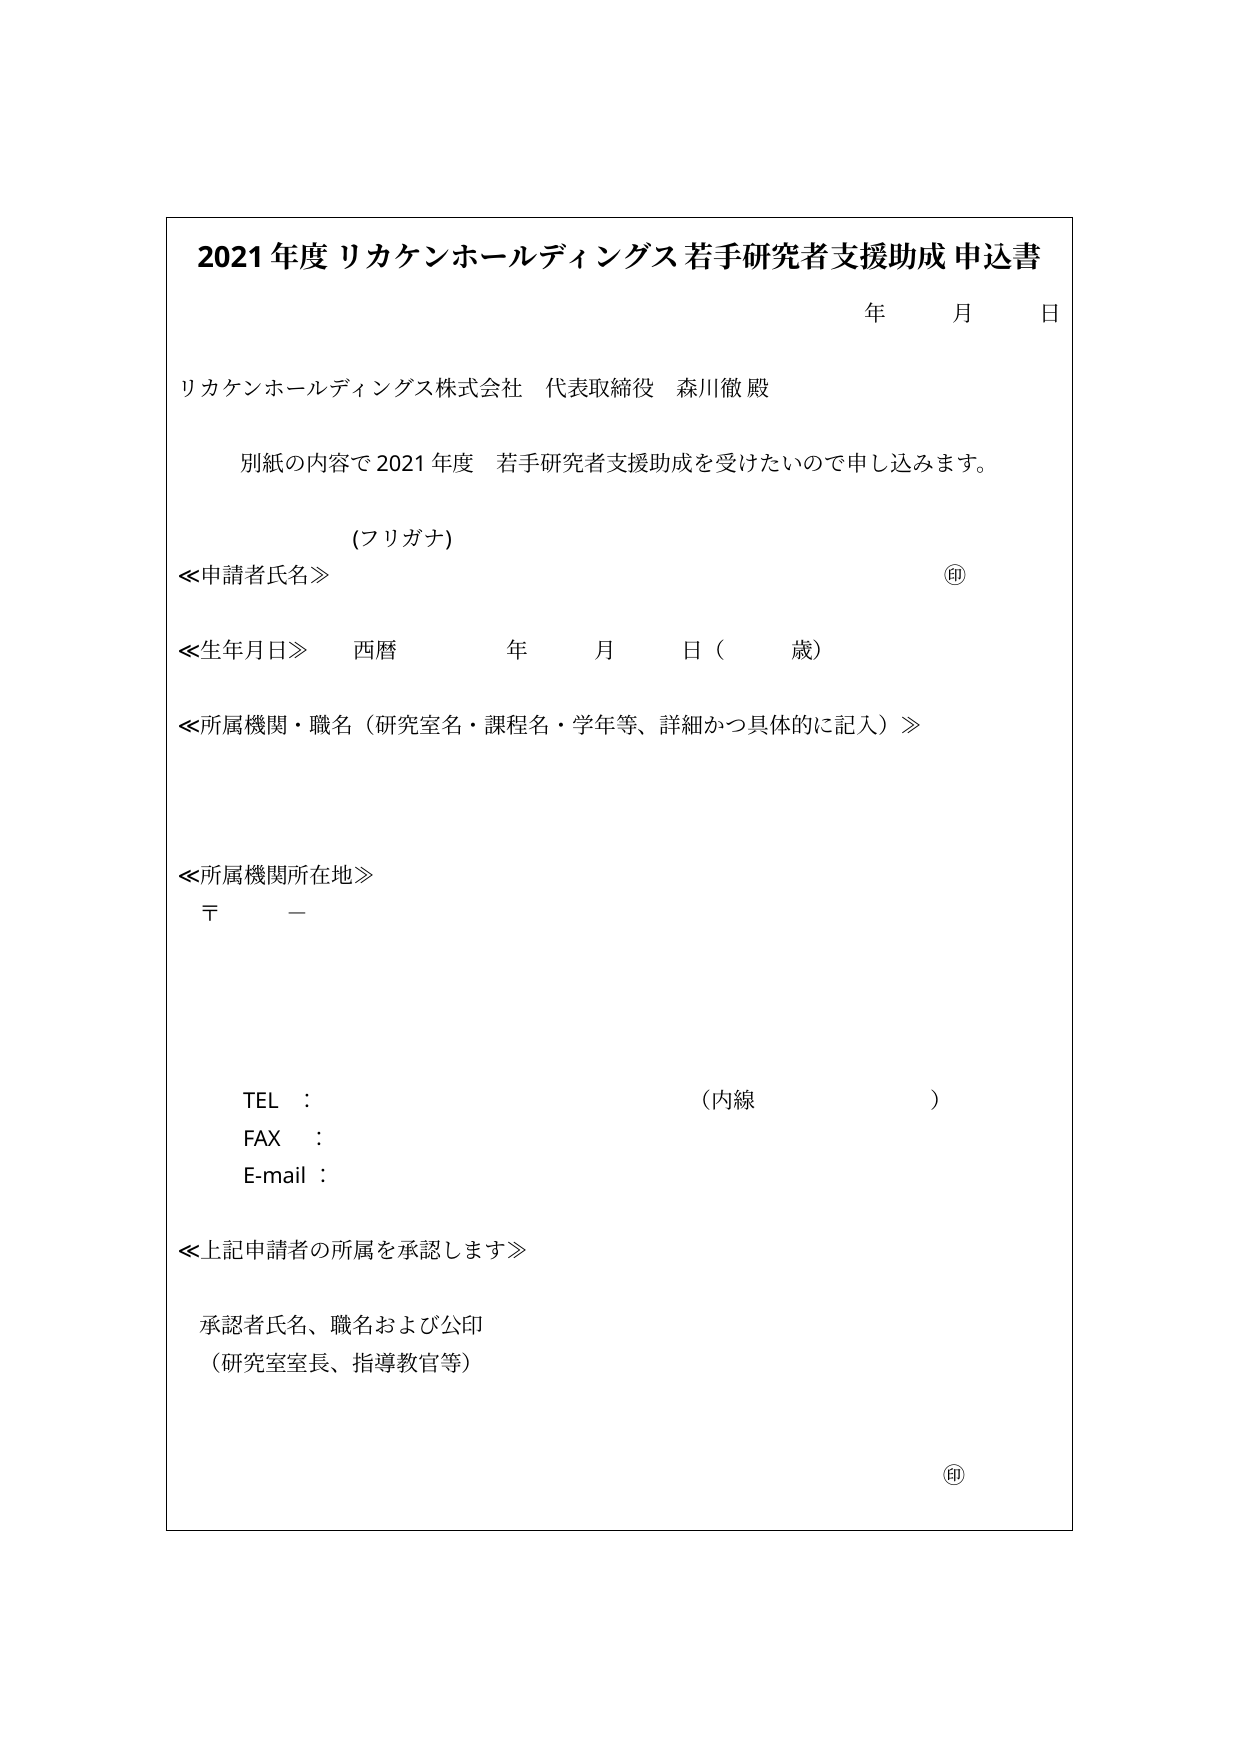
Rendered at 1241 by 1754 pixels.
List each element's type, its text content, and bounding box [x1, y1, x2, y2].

table_header 2021年度 リカケンホールディングス 若手研究者支援助成 申込書 年 月 日 リカケンホールディングス株式会社 代表取締役 森川徹 殿 別紙の内容で2021年度 若手研究者支援助成を受けたいので申し込みます。 (フリガナ) ≪申請者氏名≫ ㊞ ≪生年月日≫ 西暦 年 月 日（ 歳） ≪所属機関・職名（研究室名・課程名・学年等、詳細かつ具体的に記入）≫ ≪所属機関所在地≫ 〒 － TEL ： （内線 ） FAX ： E-mail ： ≪上記申請者の所属を承認します≫ 承認者氏名、職名および公印 （研究室室長、指導教官等） ㊞ [167, 218, 1072, 1530]
